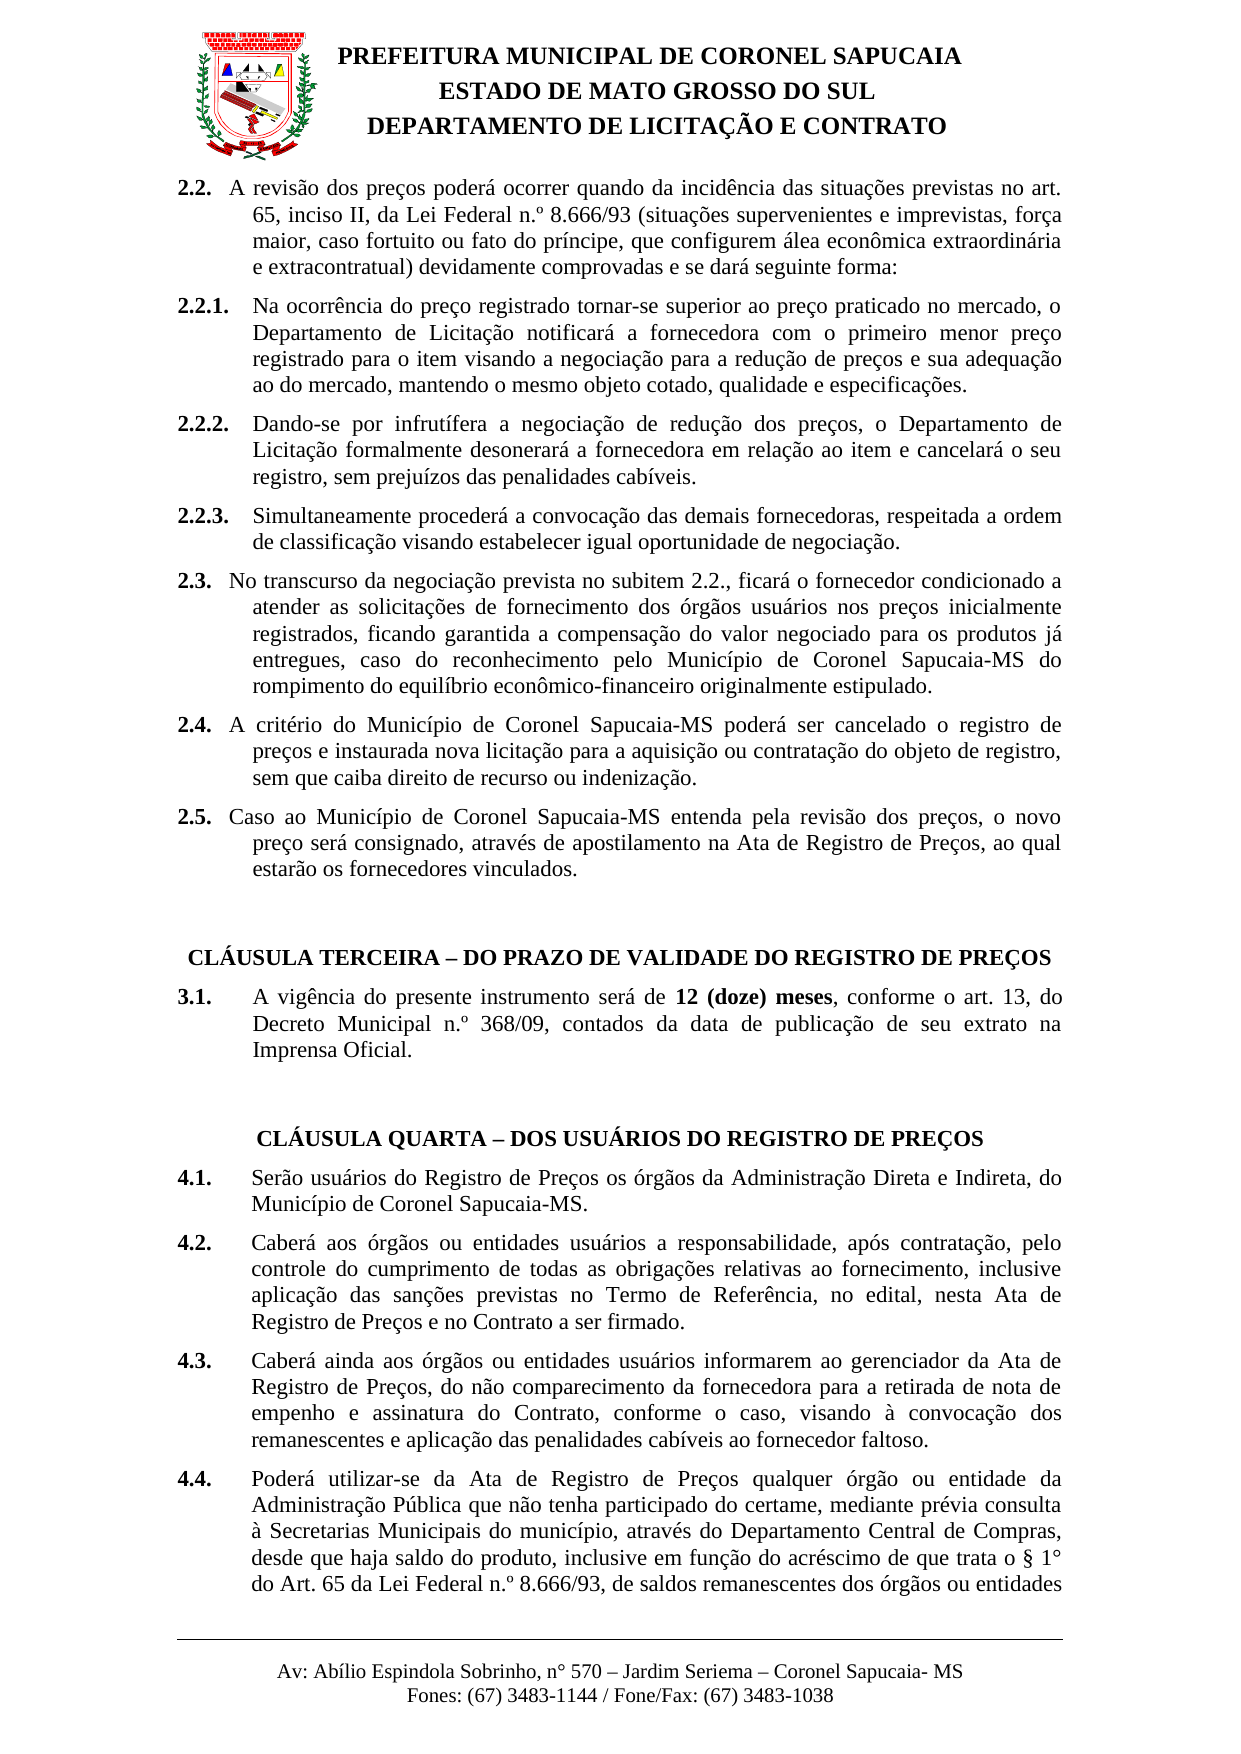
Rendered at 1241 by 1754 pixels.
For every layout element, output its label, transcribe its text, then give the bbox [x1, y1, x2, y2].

list A revisão dos preços poderá ocorrer quando da incidência das situações previstas no art. 65, inciso II, da Lei Federal n.º 8.666/93 (situações supervenientes e imprevistas, força maior, caso fortuito ou fato do príncipe, que configurem álea econômica extraordinária e extracontratual) devidamente comprovadas e se dará seguinte forma: [177, 174, 1063, 280]
text CLÁUSULA TERCEIRA – DO PRAZO DE VALIDADE DO REGISTRO DE PREÇOS [176, 944, 1063, 971]
list Serão usuários do Registro de Preços os órgãos da Administração Direta e Indireta, do Município de Coronel Sapucaia-MS. [177, 1164, 1063, 1216]
list Caberá aos órgãos ou entidades usuários a responsabilidade, após contratação, pelo controle do cumprimento de todas as obrigações relativas ao fornecimento, inclusive aplicação das sanções previstas no Termo de Referência, no edital, nesta Ata de Registro de Preços e no Contrato a ser firmado. [177, 1229, 1063, 1334]
list A vigência do presente instrumento será de 12 (doze) meses, conforme o art. 13, do Decreto Municipal n.º 368/09, contados da data de publicação de seu extrato na Imprensa Oficial. [177, 983, 1063, 1062]
list Caberá ainda aos órgãos ou entidades usuários informarem ao gerenciador da Ata de Registro de Preços, do não comparecimento da fornecedora para a retirada de nota de empenho e assinatura do Contrato, conforme o caso, visando à convocação dos remanescentes e aplicação das penalidades cabíveis ao fornecedor faltoso. [177, 1347, 1063, 1452]
list No transcurso da negociação prevista no subitem 2.2., ficará o fornecedor condicionado a atender as solicitações de fornecimento dos órgãos usuários nos preços inicialmente registrados, ficando garantida a compensação do valor negociado para os produtos já entregues, caso do reconhecimento pelo Município de Coronel Sapucaia-MS do rompimento do equilíbrio econômico-financeiro originalmente estipulado. [177, 567, 1063, 699]
list Caso ao Município de Coronel Sapucaia-MS entenda pela revisão dos preços, o novo preço será consignado, através de apostilamento na Ata de Registro de Preços, ao qual estarão os fornecedores vinculados. [177, 803, 1063, 882]
list Na ocorrência do preço registrado tornar-se superior ao preço praticado no mercado, o Departamento de Licitação notificará a fornecedora com o primeiro menor preço registrado para o item visando a negociação para a redução de preços e sua adequação ao do mercado, mantendo o mesmo objeto cotado, qualidade e especificações. [177, 292, 1063, 398]
list A critério do Município de Coronel Sapucaia-MS poderá ser cancelado o registro de preços e instaurada nova licitação para a aquisição ou contratação do objeto de registro, sem que caiba direito de recurso ou indenização. [177, 711, 1063, 790]
list Dando-se por infrutífera a negociação de redução dos preços, o Departamento de Licitação formalmente desonerará a fornecedora em relação ao item e cancelará o seu registro, sem prejuízos das penalidades cabíveis. [177, 410, 1063, 489]
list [177, 1465, 1063, 1596]
text CLÁUSULA QUARTA – DOS USUÁRIOS DO REGISTRO DE PREÇOS [177, 1125, 1063, 1151]
list Simultaneamente procederá a convocação das demais fornecedoras, respeitada a ordem de classificação visando estabelecer igual oportunidade de negociação. [177, 502, 1063, 554]
